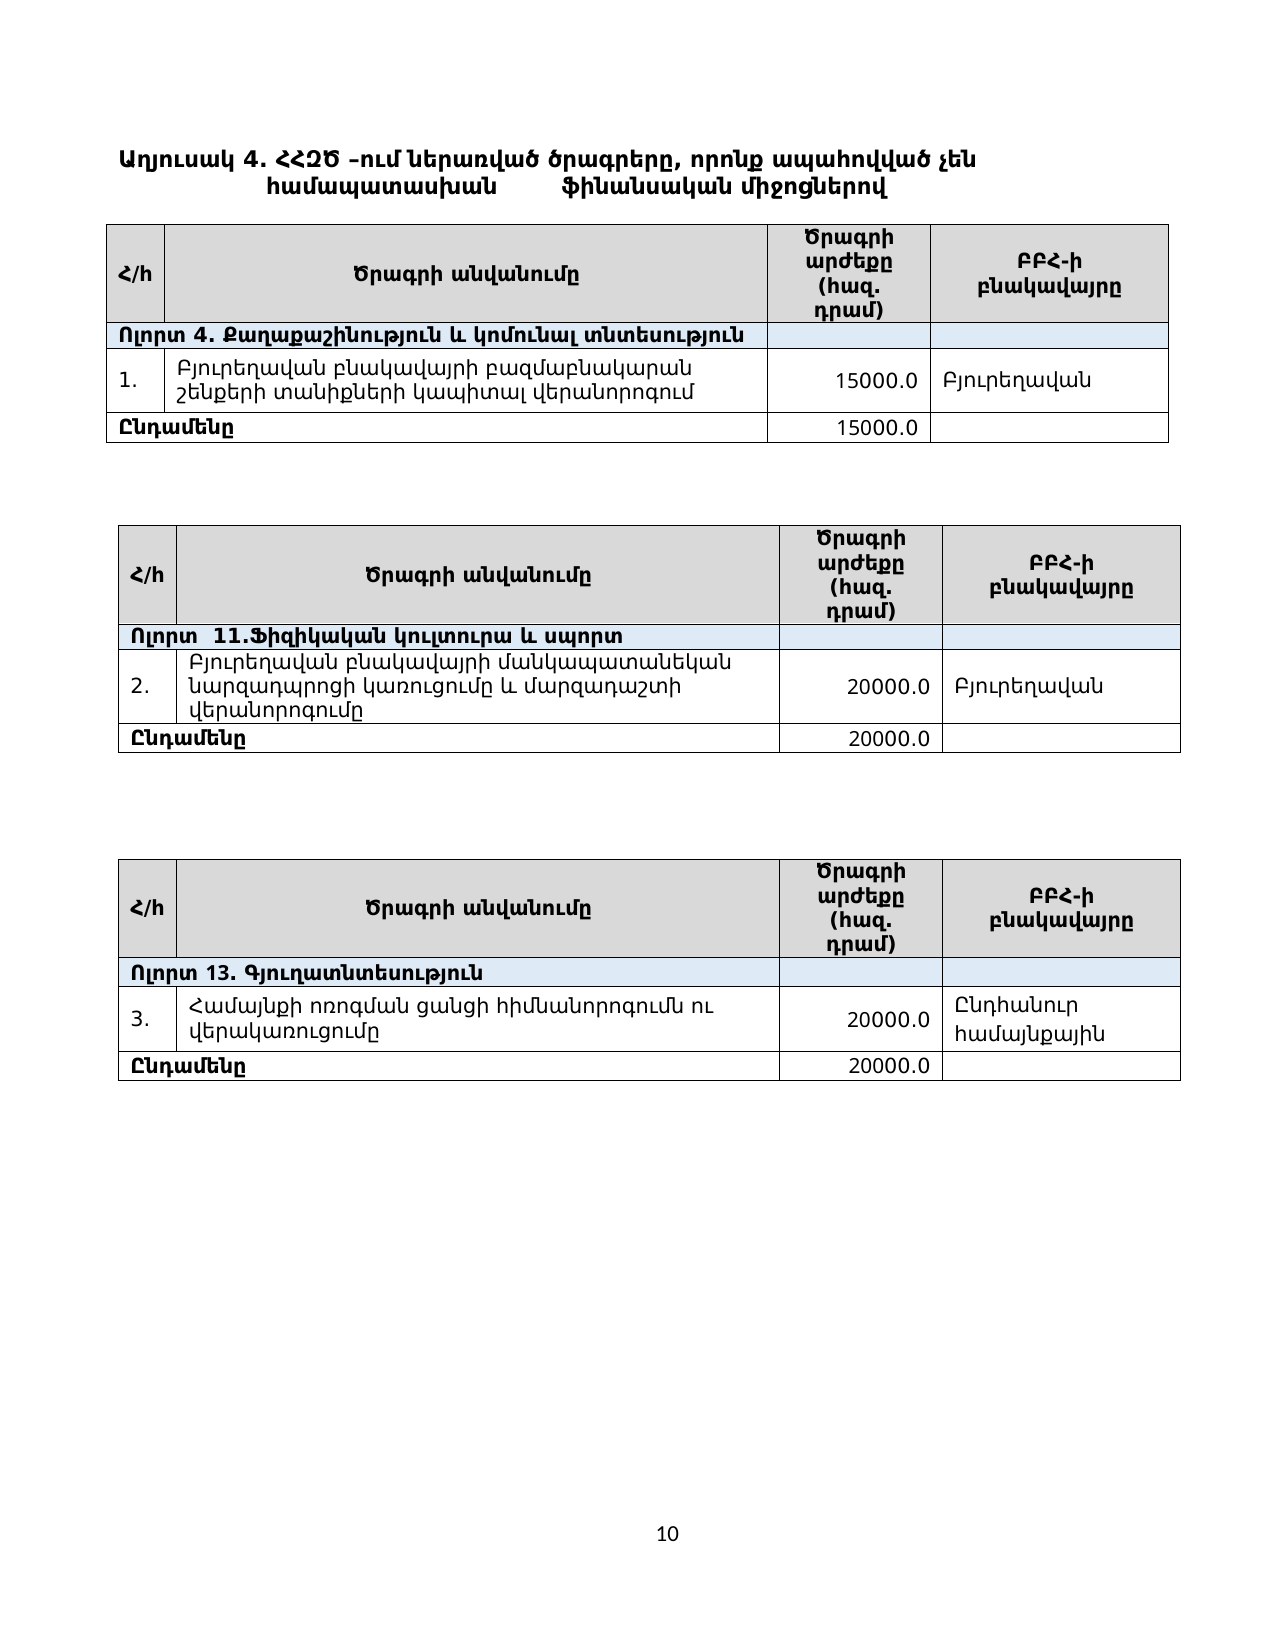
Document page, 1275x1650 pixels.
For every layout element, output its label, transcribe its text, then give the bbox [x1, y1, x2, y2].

table_cell Ոլորտ 4. Քաղաքաշինություն և կոմունալ տնտեսություն [107, 323, 767, 348]
table_cell [943, 724, 1180, 752]
table_cell Ընդամենը [119, 1052, 779, 1080]
table_cell 20000.0 [780, 724, 942, 752]
table_cell Ընդամենը [107, 413, 767, 442]
table_cell [119, 987, 176, 1051]
table_cell [943, 625, 1180, 649]
table_cell [931, 413, 1168, 442]
table_header ԲԲՀ-ի բնակավայրը [931, 225, 1168, 322]
table_header Հ/հ [119, 526, 176, 623]
table_cell [780, 958, 942, 986]
table_cell Ընդհանուր համայնքային [943, 987, 1180, 1051]
table_header Ծրագրի արժեքը (հազ. դրամ) [780, 526, 942, 623]
table_header ԲԲՀ-ի բնակավայրը [943, 526, 1180, 623]
table_cell [780, 625, 942, 649]
table_header Ծրագրի արժեքը (հազ. դրամ) [768, 225, 930, 322]
table_cell Բյուրեղավան բնակավայրի մանկապատանեկան նարզադպրոցի կառուցումը և մարզադաշտի վերանորոգումը [177, 650, 779, 723]
table_header Հ/հ [119, 860, 176, 957]
text Աղյուսակ 4. ՀՀԶԾ –ում ներառված ծրագրերը, որոնք ապահովված չեն համապատասխան ֆինանսական միջոցներով [118, 147, 1216, 200]
table_cell [931, 323, 1168, 348]
table_header Ծրագրի արժեքը (հազ. դրամ) [780, 860, 942, 957]
table_cell [768, 323, 930, 348]
table_header Ծրագրի անվանումը [177, 526, 779, 623]
table_header Հ/հ [107, 225, 164, 322]
table_cell 15000.0 [768, 349, 930, 412]
table_header Ծրագրի անվանումը [177, 860, 779, 957]
table_cell [119, 650, 176, 723]
table_cell Բյուրեղավան [943, 650, 1180, 723]
table_cell [943, 1052, 1180, 1080]
table_cell Բյուրեղավան բնակավայրի բազմաբնակարան շենքերի տանիքների կապիտալ վերանորոգում [165, 349, 767, 412]
table_cell Բյուրեղավան [931, 349, 1168, 412]
table_cell 20000.0 [780, 1052, 942, 1080]
table_cell Համայնքի ոռոգման ցանցի հիմնանորոգումն ու վերակառուցումը [177, 987, 779, 1051]
table_cell Ոլորտ 13. Գյուղատնտեսություն [119, 958, 779, 986]
table_cell [107, 349, 164, 412]
table_header Ծրագրի անվանումը [165, 225, 767, 322]
table_cell Ընդամենը [119, 724, 779, 752]
table_cell 20000.0 [780, 650, 942, 723]
table_cell 15000.0 [768, 413, 930, 442]
table_cell Ոլորտ 11.Ֆիզիկական կուլտուրա և սպորտ [119, 625, 779, 649]
table_cell 20000.0 [780, 987, 942, 1051]
table_cell [943, 958, 1180, 986]
table_header ԲԲՀ-ի բնակավայրը [943, 860, 1180, 957]
